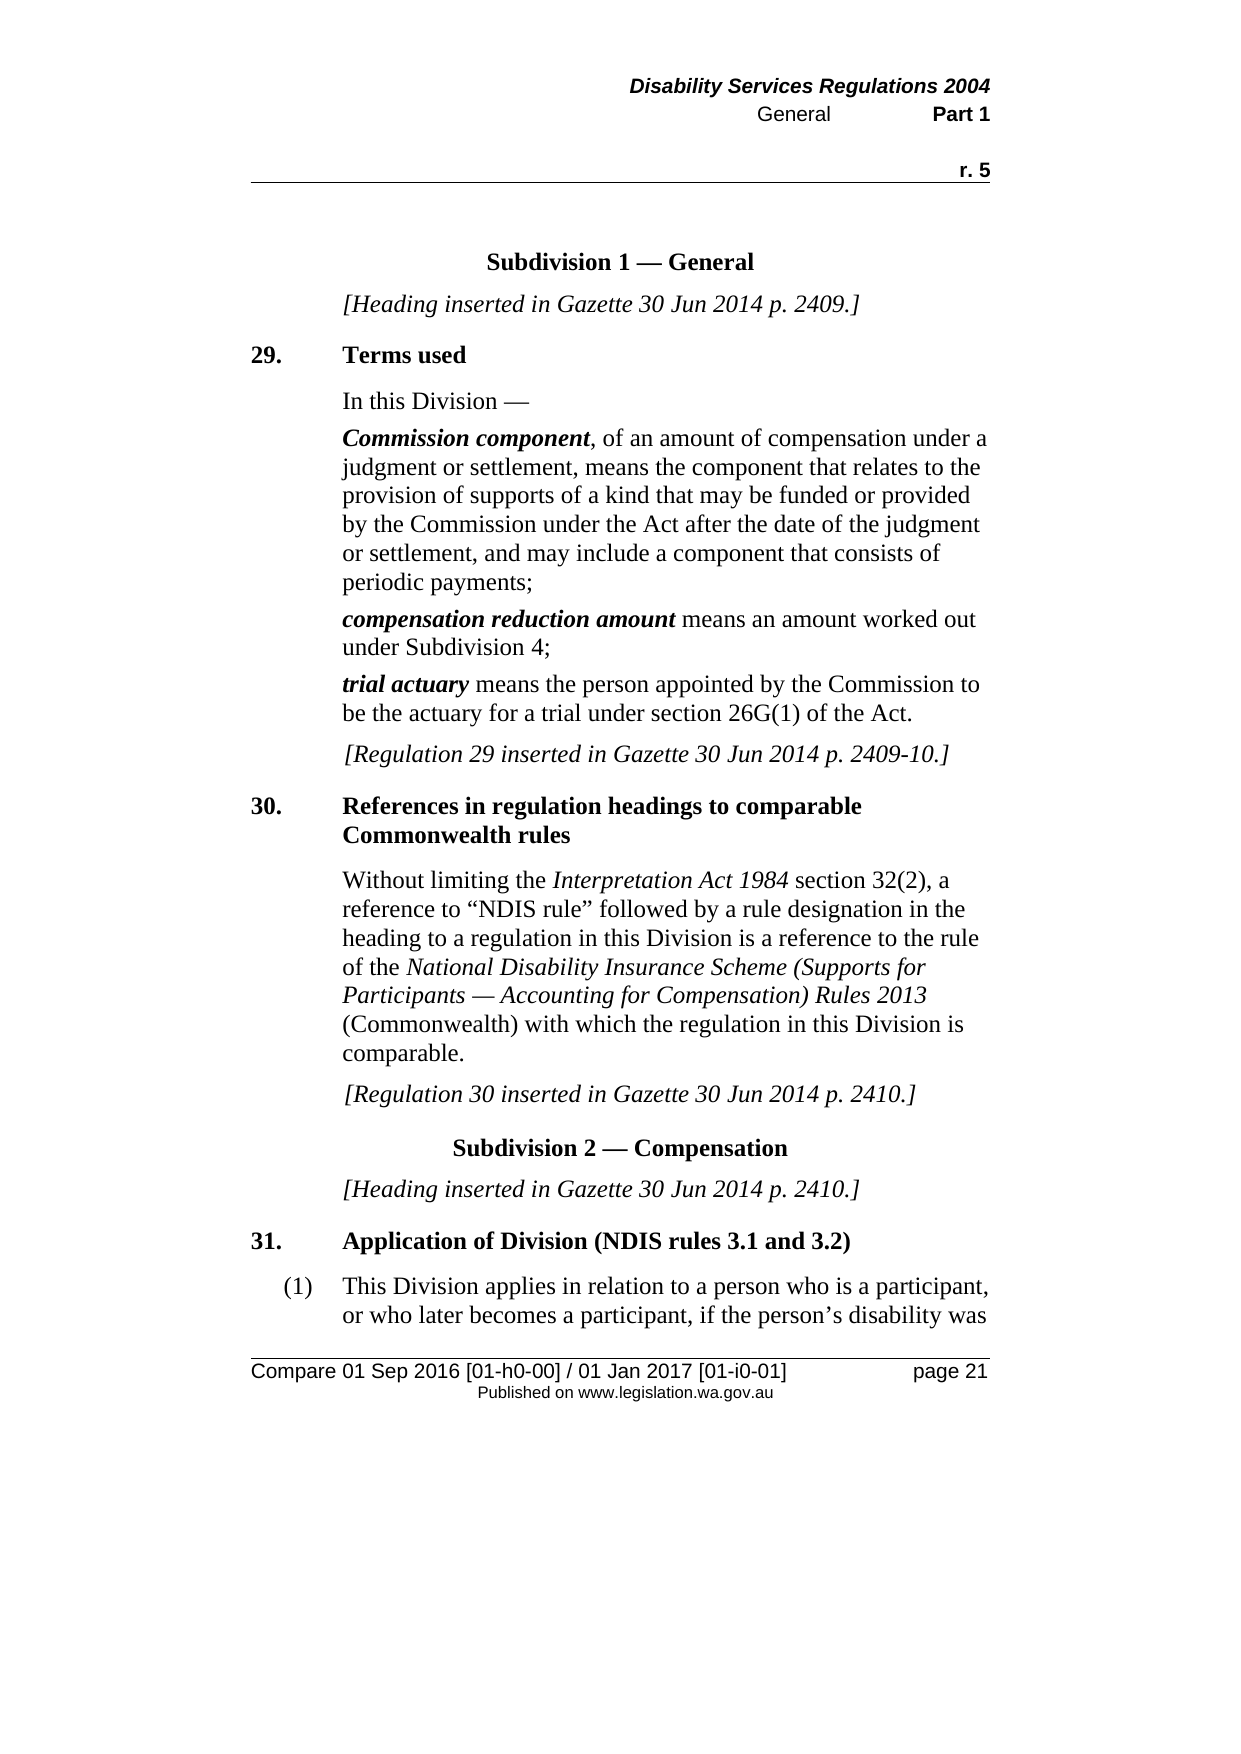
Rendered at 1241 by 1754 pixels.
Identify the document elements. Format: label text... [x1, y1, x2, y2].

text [251, 1271, 990, 1329]
subtitle 29. Terms used [251, 340, 990, 369]
subtitle 30. References in regulation headings to comparable Commonwealth rules [251, 791, 990, 849]
subtitle [Heading inserted in Gazette 30 Jun 2014 p. 2410.] [251, 1174, 990, 1203]
subtitle 31. Application of Division (NDIS rules 3.1 and 3.2) [251, 1226, 990, 1254]
subtitle Subdivision 2 — Compensation [251, 1133, 990, 1162]
text compensation reduction amount means an amount worked out under Subdivision 4; [251, 604, 990, 661]
text trial actuary means the person appointed by the Commission to be the actuary for a trial under section 26G(1) of the Act. [251, 669, 990, 727]
subtitle Subdivision 1 — General [251, 247, 990, 276]
text Without limiting the Interpretation Act 1984 section 32(2), a reference to “NDIS rule” followed by a rule designation in the heading to a regulation in this Division is a reference to the rule of the National Disability Insurance Scheme (Supports for Participants — Accounting for Compensation) Rules 2013 (Commonwealth) with which the regulation in this Division is comparable. [251, 865, 990, 1067]
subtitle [251, 289, 990, 317]
text [Regulation 30 inserted in Gazette 30 Jun 2014 p. 2410.] [251, 1079, 990, 1108]
text In this Division — [251, 386, 990, 414]
text Commission component, of an amount of compensation under a judgment or settlement, means the component that relates to the provision of supports of a kind that may be funded or provided by the Commission under the Act after the date of the judgment or settlement, and may include a component that consists of periodic payments; [251, 423, 990, 595]
text [Regulation 29 inserted in Gazette 30 Jun 2014 p. 2409-10.] [251, 739, 990, 768]
